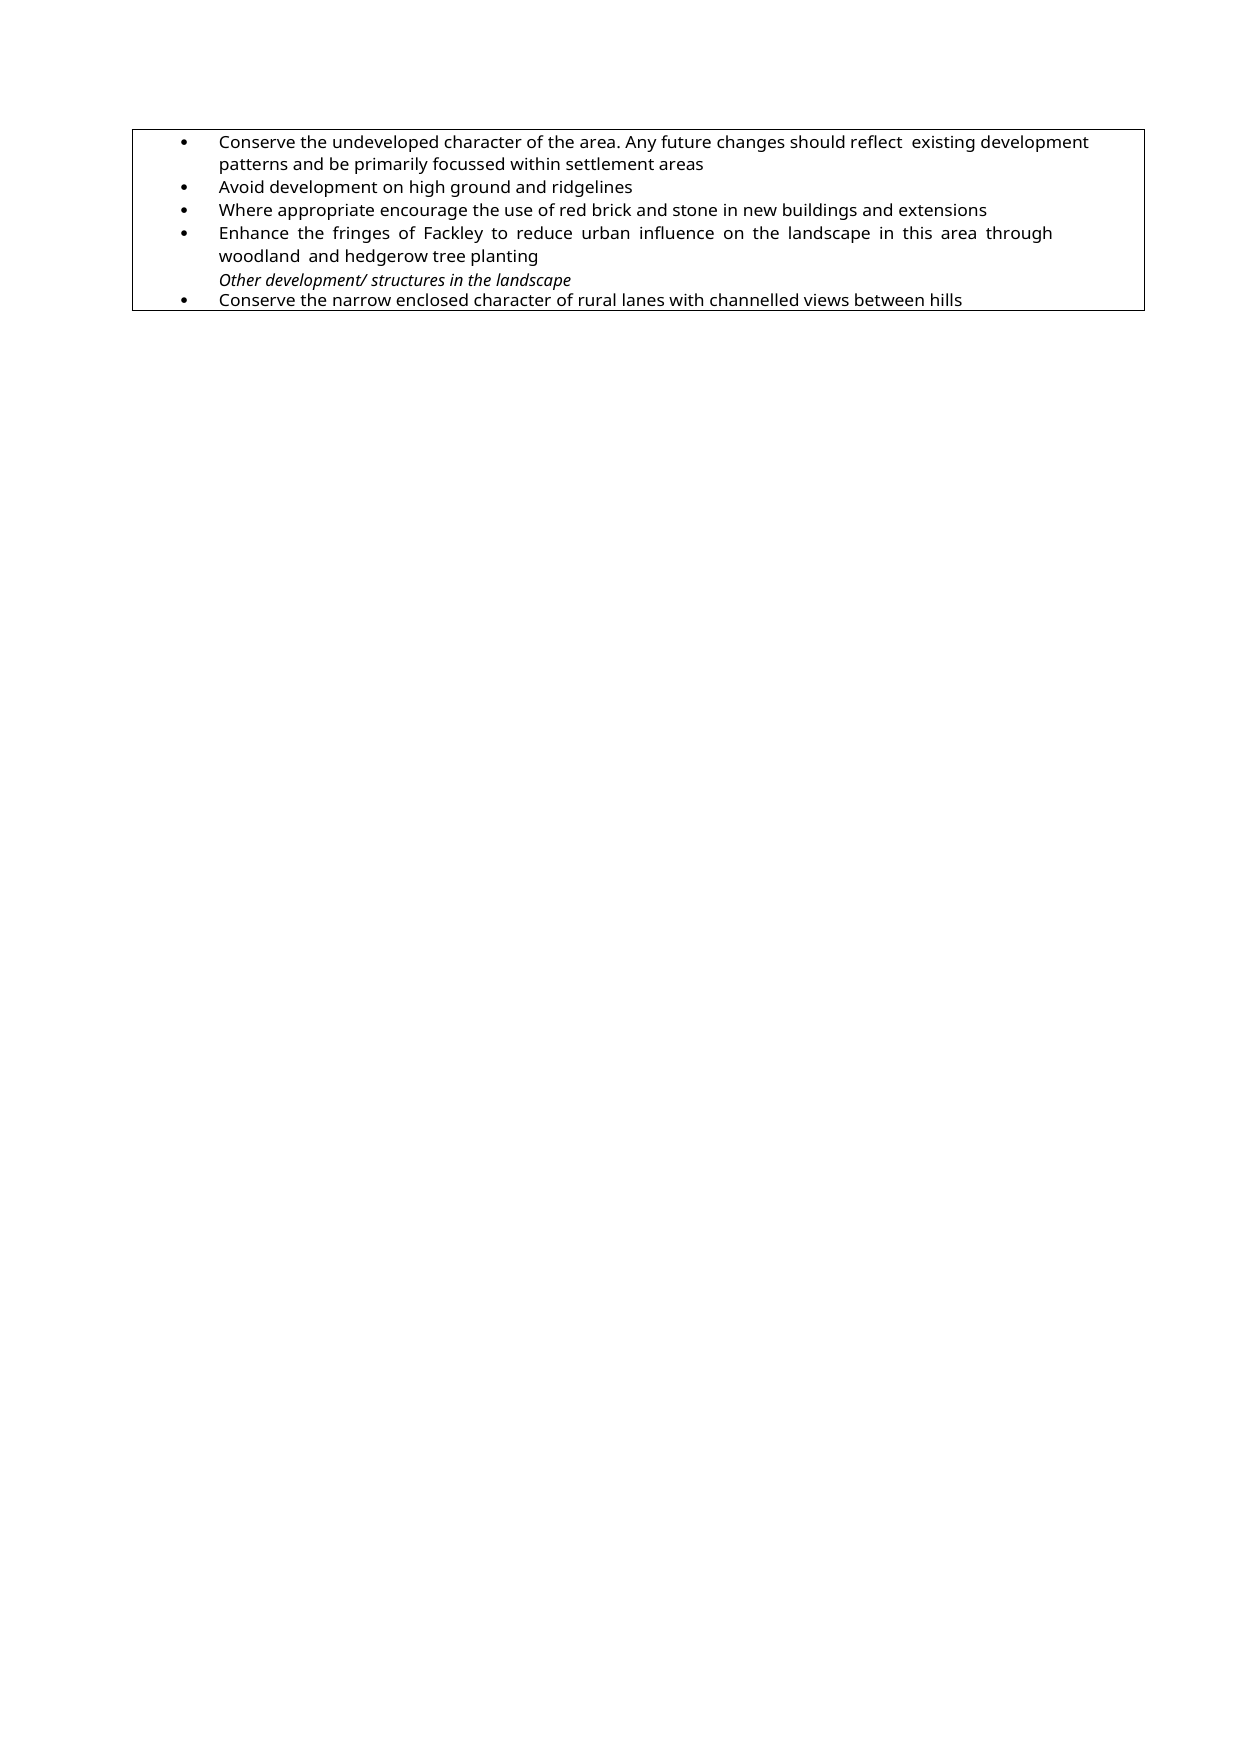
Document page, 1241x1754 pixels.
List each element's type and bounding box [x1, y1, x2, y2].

table_cell [133, 130, 1144, 310]
